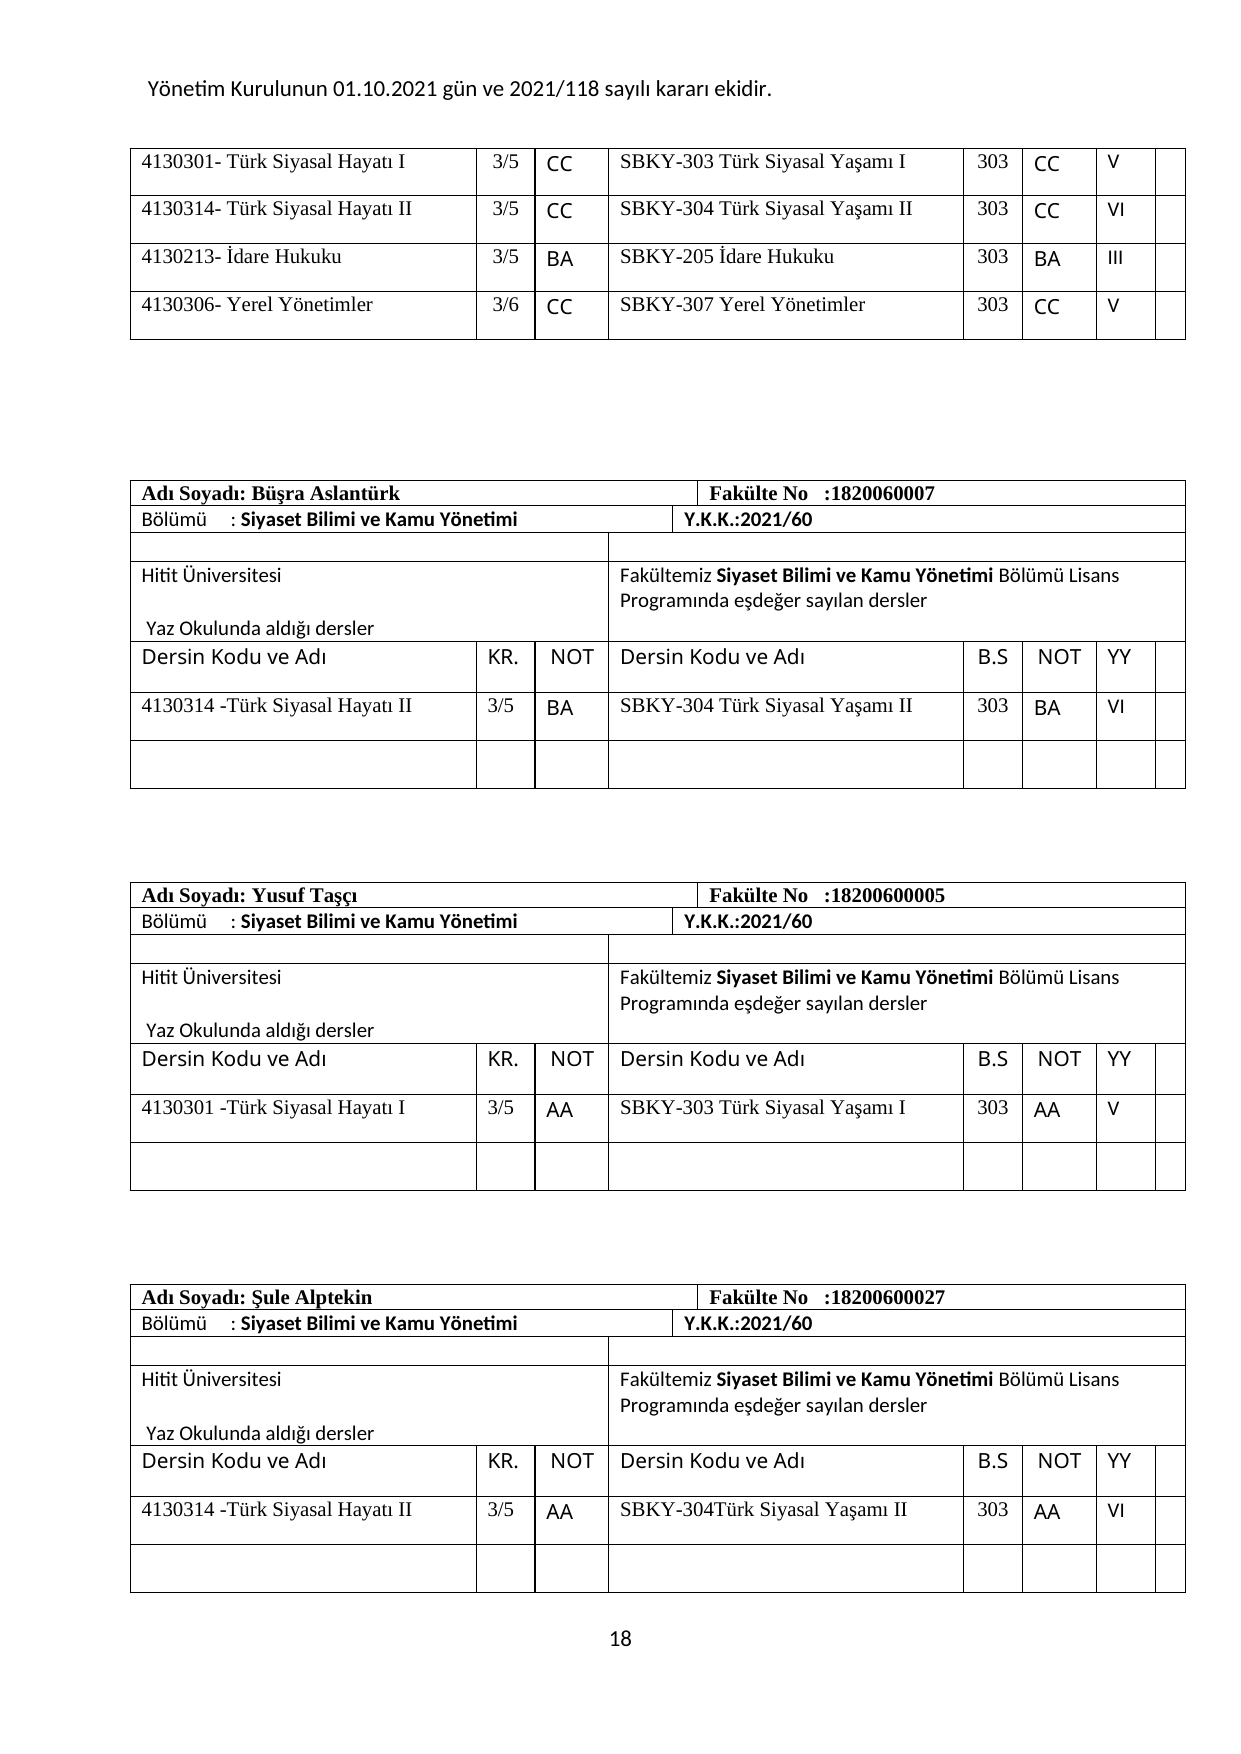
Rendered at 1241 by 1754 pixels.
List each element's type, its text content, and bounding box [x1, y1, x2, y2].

table_cell BA [536, 693, 608, 740]
table_cell [1156, 1095, 1185, 1142]
table_cell [1023, 1545, 1096, 1592]
table_cell 303 [964, 1497, 1022, 1544]
table_cell 3/5 [477, 196, 534, 243]
table_cell Bölümü : Siyaset Bilimi ve Kamu Yönetimi [131, 1310, 672, 1336]
table_cell 3/5 [477, 1095, 534, 1142]
table_cell [1156, 1497, 1185, 1544]
table_cell KR. [477, 1446, 534, 1496]
table_header Adı Soyadı: Şule Alptekin [131, 1285, 697, 1309]
table_cell CC [1023, 292, 1096, 338]
table_cell KR. [477, 642, 534, 692]
table_cell CC [536, 149, 608, 195]
table_cell [131, 1337, 608, 1365]
table_cell 3/6 [477, 292, 534, 338]
table_cell Dersin Kodu ve Adı [609, 1044, 963, 1094]
table_cell [1023, 741, 1096, 787]
table_cell CC [536, 196, 608, 243]
table_cell Hitit Üniversitesi Yaz Okulunda aldığı dersler [131, 1366, 608, 1445]
table_cell SBKY-303 Türk Siyasal Yaşamı I [609, 149, 963, 195]
table_cell YY [1097, 1446, 1155, 1496]
table_cell [1097, 1143, 1155, 1189]
table_cell [477, 1143, 534, 1189]
table_cell [1156, 693, 1185, 740]
table_header Adı Soyadı: Büşra Aslantürk [131, 481, 697, 505]
table_cell [1023, 1143, 1096, 1189]
table_cell Dersin Kodu ve Adı [131, 1044, 476, 1094]
table_cell AA [536, 1095, 608, 1142]
table_cell 4130314- Türk Siyasal Hayatı II [131, 196, 476, 243]
table_header Fakülte No :18200600027 [698, 1285, 1185, 1309]
table_cell Bölümü : Siyaset Bilimi ve Kamu Yönetimi [131, 506, 672, 532]
table_cell [477, 1545, 534, 1592]
table_cell [1156, 244, 1185, 291]
table_cell SBKY-304Türk Siyasal Yaşamı II [609, 1497, 963, 1544]
table_cell [609, 741, 963, 787]
table_cell [1156, 1044, 1185, 1094]
table_cell [964, 1545, 1022, 1592]
table_cell [609, 1337, 1185, 1365]
table_cell NOT [536, 1446, 608, 1496]
table_cell [131, 1143, 476, 1189]
table_cell NOT [1023, 642, 1096, 692]
table_cell NOT [1023, 1044, 1096, 1094]
table_cell SBKY-304 Türk Siyasal Yaşamı II [609, 693, 963, 740]
table_cell [1156, 1143, 1185, 1189]
table_cell [609, 1143, 963, 1189]
table_cell AA [1023, 1497, 1096, 1544]
table_cell VI [1097, 1497, 1155, 1544]
table_cell [609, 935, 1185, 963]
table_cell Y.K.K.:2021/60 [673, 1310, 1185, 1336]
table_cell Fakültemiz Siyaset Bilimi ve Kamu Yönetimi Bölümü Lisans Programında eşdeğer sayılan dersler [609, 964, 1185, 1043]
table_cell AA [536, 1497, 608, 1544]
table_cell [131, 935, 608, 963]
table_cell [477, 741, 534, 787]
table_cell Hitit Üniversitesi Yaz Okulunda aldığı dersler [131, 964, 608, 1043]
table_cell 303 [964, 1095, 1022, 1142]
table_cell 3/5 [477, 693, 534, 740]
table_cell YY [1097, 1044, 1155, 1094]
table_cell SBKY-304 Türk Siyasal Yaşamı II [609, 196, 963, 243]
table_cell BA [1023, 693, 1096, 740]
table_cell [1097, 1545, 1155, 1592]
table_cell [609, 1545, 963, 1592]
table_cell Y.K.K.:2021/60 [673, 908, 1185, 934]
table_header Fakülte No :18200600005 [698, 883, 1185, 907]
table_cell V [1097, 292, 1155, 338]
table_cell [536, 1143, 608, 1189]
table_cell V [1097, 149, 1155, 195]
table_cell 303 [964, 244, 1022, 291]
table_cell SBKY-303 Türk Siyasal Yaşamı I [609, 1095, 963, 1142]
table_cell CC [1023, 196, 1096, 243]
table_cell [609, 533, 1185, 561]
table_cell 3/5 [477, 244, 534, 291]
table_cell 303 [964, 196, 1022, 243]
table_cell 4130314 -Türk Siyasal Hayatı II [131, 1497, 476, 1544]
table_cell [1156, 741, 1185, 787]
table_cell [131, 533, 608, 561]
table_cell [131, 1545, 476, 1592]
table_cell 4130301- Türk Siyasal Hayatı I [131, 149, 476, 195]
table_cell [964, 741, 1022, 787]
table_cell V [1097, 1095, 1155, 1142]
table_cell CC [1023, 149, 1096, 195]
table_cell Dersin Kodu ve Adı [609, 642, 963, 692]
table_cell B.S [964, 1044, 1022, 1094]
table_cell 4130213- İdare Hukuku [131, 244, 476, 291]
table_cell BA [536, 244, 608, 291]
table_cell 3/5 [477, 149, 534, 195]
table_cell VI [1097, 196, 1155, 243]
table_cell Dersin Kodu ve Adı [131, 642, 476, 692]
table_cell [1156, 1545, 1185, 1592]
table_cell SBKY-307 Yerel Yönetimler [609, 292, 963, 338]
table_cell [1156, 292, 1185, 338]
table_cell Dersin Kodu ve Adı [131, 1446, 476, 1496]
table_cell 4130306- Yerel Yönetimler [131, 292, 476, 338]
table_cell 4130301 -Türk Siyasal Hayatı I [131, 1095, 476, 1142]
table_cell [1156, 149, 1185, 195]
table_cell Dersin Kodu ve Adı [609, 1446, 963, 1496]
table_cell BA [1023, 244, 1096, 291]
table_cell [1097, 741, 1155, 787]
table_header Fakülte No :1820060007 [698, 481, 1185, 505]
table_cell NOT [536, 642, 608, 692]
table_cell AA [1023, 1095, 1096, 1142]
table_cell YY [1097, 642, 1155, 692]
table_header Adı Soyadı: Yusuf Taşçı [131, 883, 697, 907]
table_cell 303 [964, 149, 1022, 195]
table_cell [1156, 196, 1185, 243]
table_cell [1156, 642, 1185, 692]
table_cell 4130314 -Türk Siyasal Hayatı II [131, 693, 476, 740]
table_cell [1156, 1446, 1185, 1496]
table_cell B.S [964, 642, 1022, 692]
table_cell [536, 1545, 608, 1592]
table_cell VI [1097, 693, 1155, 740]
table_cell CC [536, 292, 608, 338]
table_cell III [1097, 244, 1155, 291]
table_cell Bölümü : Siyaset Bilimi ve Kamu Yönetimi [131, 908, 672, 934]
table_cell KR. [477, 1044, 534, 1094]
table_cell 303 [964, 693, 1022, 740]
table_cell SBKY-205 İdare Hukuku [609, 244, 963, 291]
table_cell [131, 741, 476, 787]
table_cell B.S [964, 1446, 1022, 1496]
table_cell NOT [536, 1044, 608, 1094]
table_cell 303 [964, 292, 1022, 338]
table_cell Hitit Üniversitesi Yaz Okulunda aldığı dersler [131, 562, 608, 641]
table_cell Fakültemiz Siyaset Bilimi ve Kamu Yönetimi Bölümü Lisans Programında eşdeğer sayılan dersler [609, 562, 1185, 641]
table_cell 3/5 [477, 1497, 534, 1544]
table_cell [964, 1143, 1022, 1189]
table_cell [536, 741, 608, 787]
table_cell Fakültemiz Siyaset Bilimi ve Kamu Yönetimi Bölümü Lisans Programında eşdeğer sayılan dersler [609, 1366, 1185, 1445]
table_cell Y.K.K.:2021/60 [673, 506, 1185, 532]
table_cell NOT [1023, 1446, 1096, 1496]
